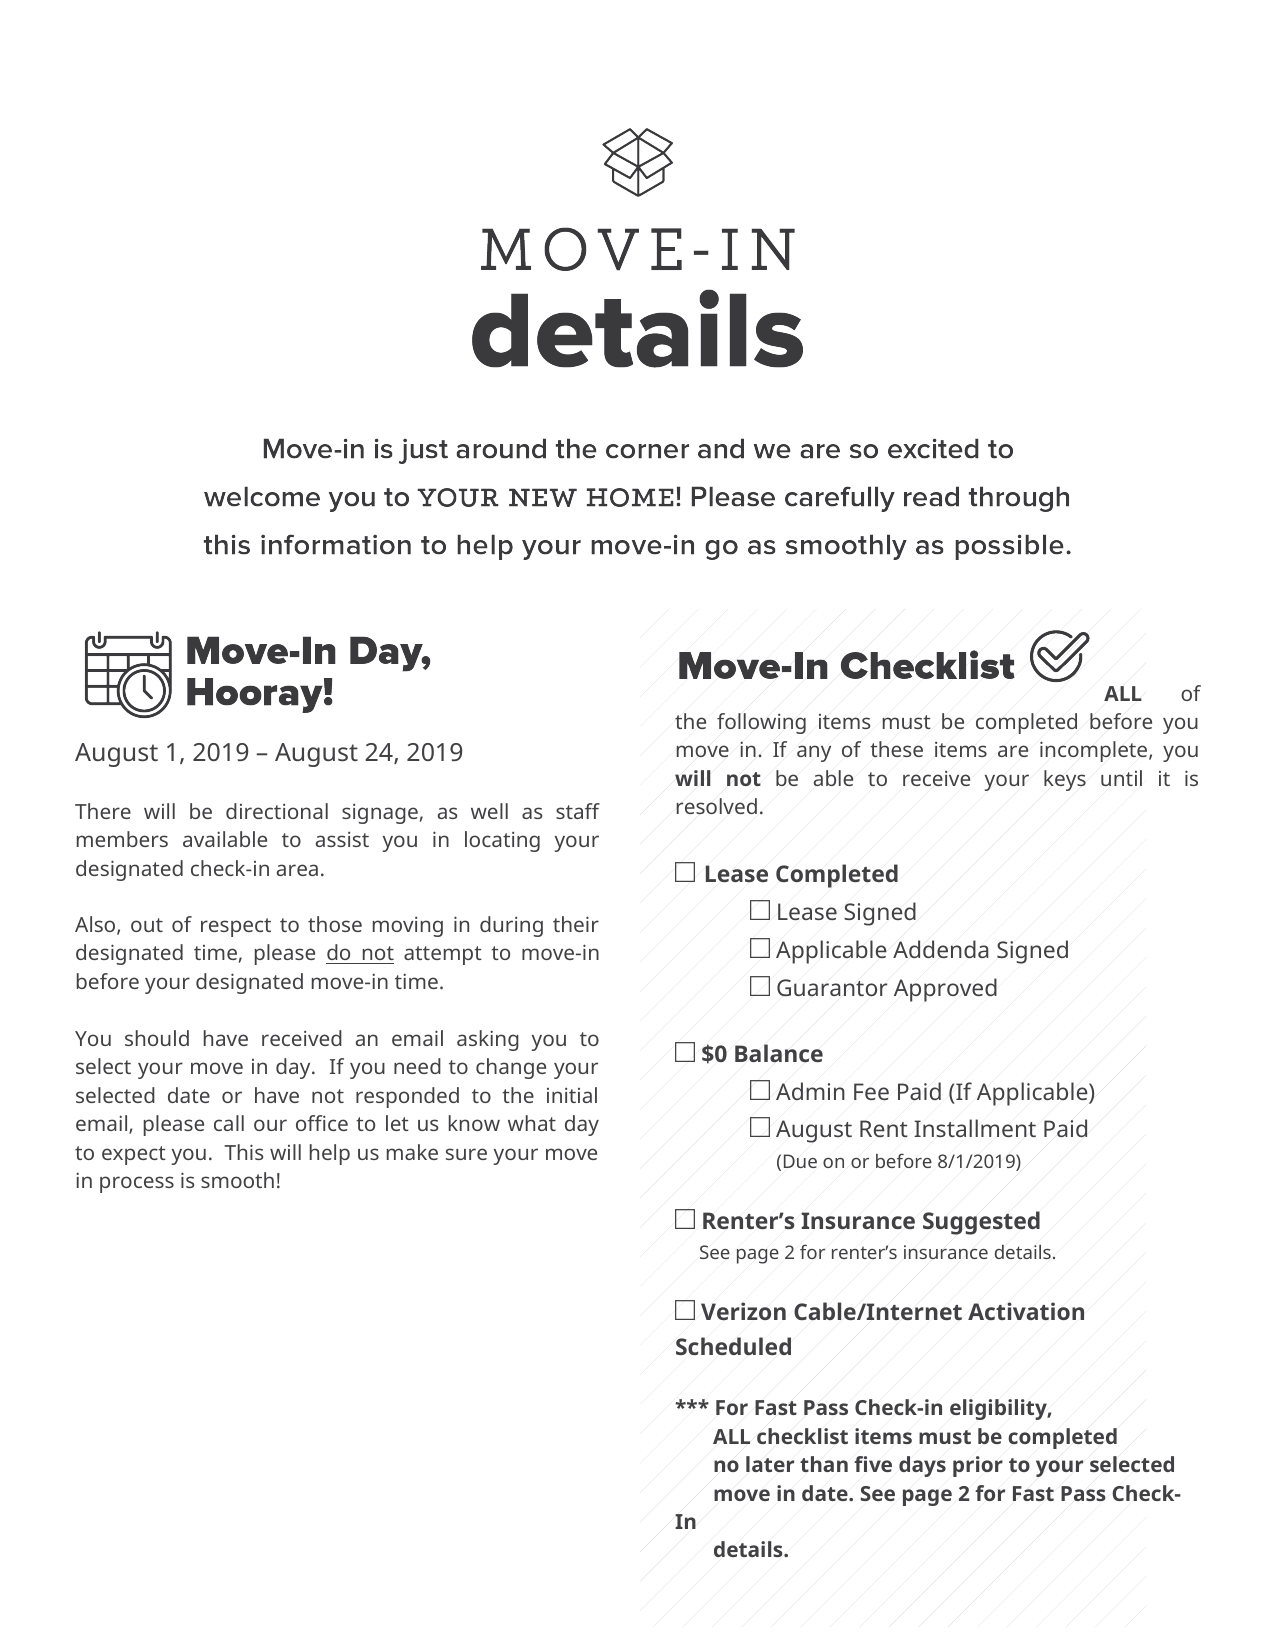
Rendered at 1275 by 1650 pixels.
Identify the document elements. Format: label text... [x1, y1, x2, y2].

text □ Renter’s Insurance Suggested [675, 1202, 1200, 1239]
picture [168, 75, 1107, 598]
text □ $0 Balance [675, 1034, 1200, 1072]
text *** For Fast Pass Check-in eligibility, [675, 1393, 1200, 1422]
picture [675, 630, 1105, 701]
text □ Verizon Cable/Internet Activation Scheduled [675, 1293, 1200, 1362]
text □ Lease Signed [675, 893, 1200, 931]
text details. [675, 1536, 1200, 1564]
text See page 2 for renter’s insurance details. [675, 1239, 1200, 1265]
text There will be directional signage, as well as staff members available to assist you in locating your designated check-in area. [75, 797, 600, 882]
text □ Applicable Addenda Signed [675, 931, 1200, 968]
text You should have received an email asking you to select your move in day. If you need to change your selected date or have not responded to the initial email, please call our office to let us know what day to expect you. This will help us make sure your move in process is smooth! [75, 1024, 600, 1194]
text □ Lease Completed [675, 855, 1200, 893]
text □ August Rent Installment Paid [675, 1110, 1200, 1148]
text (Due on or before 8/1/2019) [675, 1148, 1200, 1173]
text no later than five days prior to your selected [675, 1450, 1200, 1479]
text □ Admin Fee Paid (If Applicable) [675, 1072, 1200, 1110]
text Also, out of respect to those moving in during their designated time, please do not attempt to move-in before your designated move-in time. [75, 910, 600, 995]
text move in date. See page 2 for Fast Pass Check-In [675, 1479, 1200, 1536]
text □ Guarantor Approved [675, 968, 1200, 1006]
text August 1, 2019 – August 24, 2019 [75, 734, 600, 768]
text ALL checklist items must be completed [675, 1422, 1200, 1450]
picture [75, 630, 442, 735]
